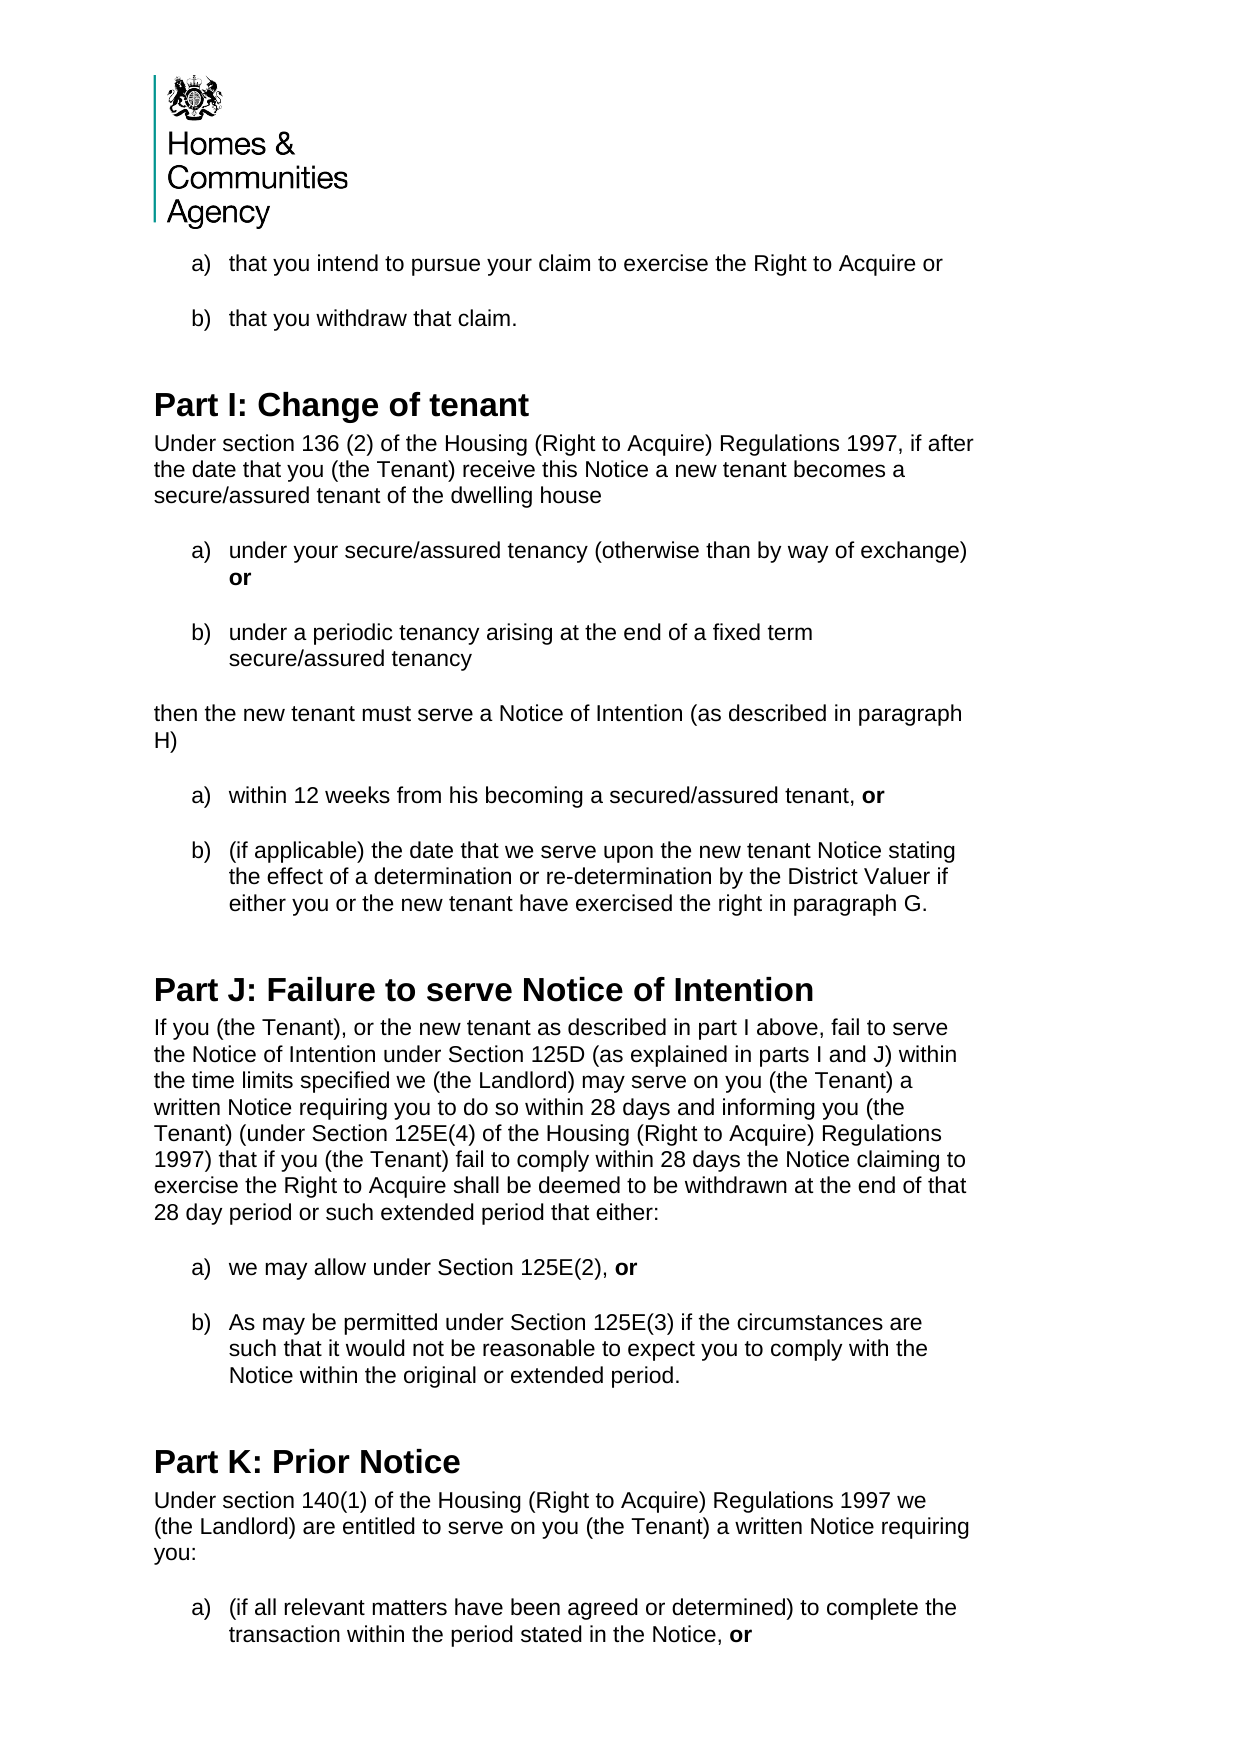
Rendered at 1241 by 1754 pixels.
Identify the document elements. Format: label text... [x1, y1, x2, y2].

text If you (the Tenant), or the new tenant as described in part I above, fail to serve the Notice of Intention under Section 125D (as explained in parts I and J) within the time limits specified we (the Landlord) may serve on you (the Tenant) a written Notice requiring you to do so within 28 days and informing you (the Tenant) (under Section 125E(4) of the Housing (Right to Acquire) Regulations 1997) that if you (the Tenant) fail to comply within 28 days the Notice claiming to exercise the Right to Acquire shall be deemed to be withdrawn at the end of that 28 day period or such extended period that either: [153, 1014, 974, 1225]
list that you intend to pursue your claim to exercise the Right to Acquire or [191, 250, 974, 276]
picture [153, 75, 348, 229]
text then the new tenant must serve a Notice of Intention (as described in paragraph H) [153, 700, 974, 753]
list within 12 weeks from his becoming a secured/assured tenant, or [191, 782, 974, 808]
list that you withdraw that claim. [191, 305, 974, 331]
text (the Landlord) are entitled to serve on you (the Tenant) a written Notice requiring you: [153, 1513, 974, 1566]
list under your secure/assured tenancy (otherwise than by way of exchange) or [191, 537, 974, 590]
list (if all relevant matters have been agreed or determined) to complete the transaction within the period stated in the Notice, or [191, 1594, 974, 1647]
text Under section 136 (2) of the Housing (Right to Acquire) Regulations 1997, if after the date that you (the Tenant) receive this Notice a new tenant becomes a secure/assured tenant of the dwelling house [153, 429, 974, 509]
subtitle Part J: Failure to serve Notice of Intention [153, 970, 974, 1008]
subtitle Part K: Prior Notice [153, 1442, 974, 1480]
subtitle Part I: Change of tenant [153, 385, 974, 423]
text Under section 140(1) of the Housing (Right to Acquire) Regulations 1997 we [153, 1487, 974, 1513]
list under a periodic tenancy arising at the end of a fixed term secure/assured tenancy [191, 619, 974, 672]
list we may allow under Section 125E(2), or [191, 1254, 974, 1280]
list As may be permitted under Section 125E(3) if the circumstances are such that it would not be reasonable to expect you to comply with the Notice within the original or extended period. [191, 1309, 974, 1388]
list (if applicable) the date that we serve upon the new tenant Notice stating the effect of a determination or re-determination by the District Valuer if either you or the new tenant have exercised the right in paragraph G. [191, 837, 974, 916]
